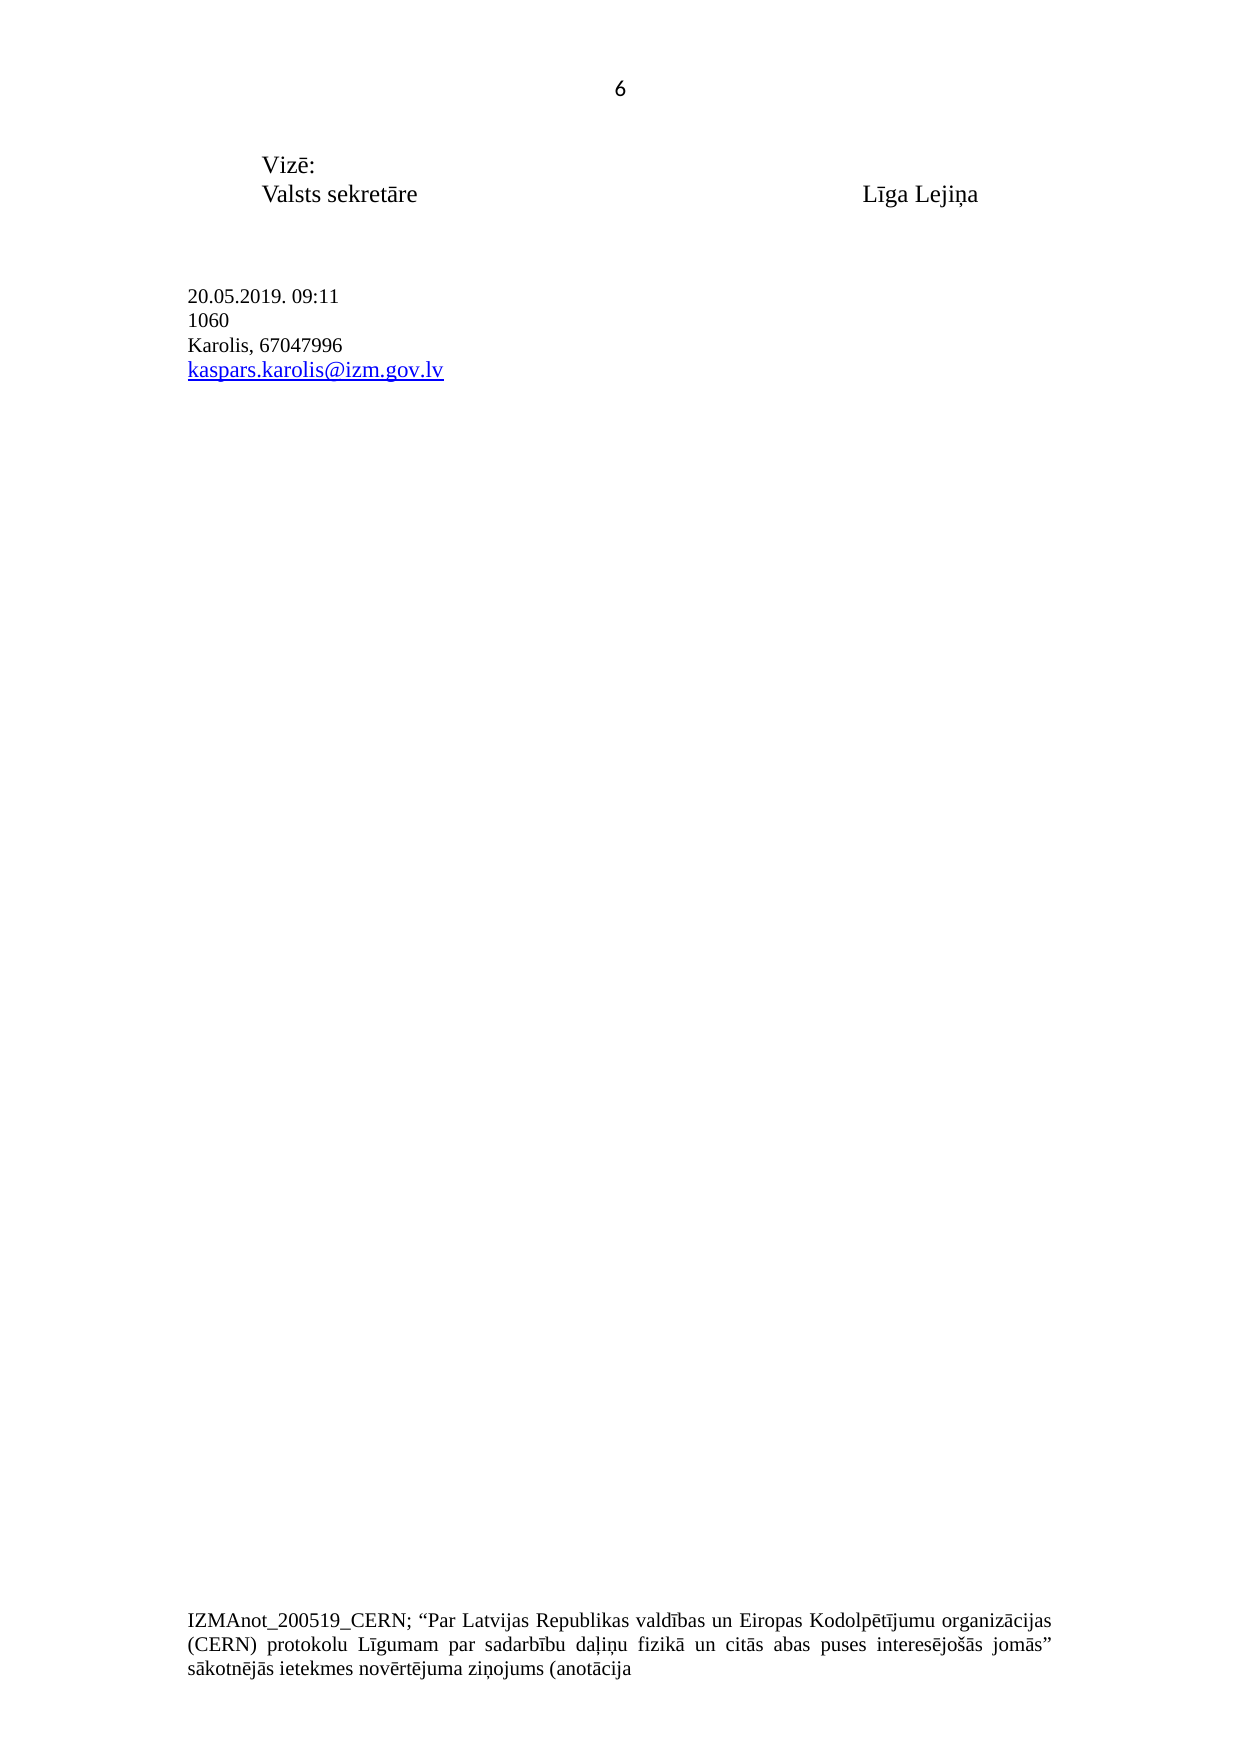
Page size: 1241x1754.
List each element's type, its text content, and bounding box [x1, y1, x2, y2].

text 1060 [187, 308, 1053, 332]
text 20.05.2019. 09:11 [187, 284, 1053, 308]
text kaspars.karolis@izm.gov.lv [187, 357, 1053, 383]
text Vizē: [187, 150, 1053, 179]
text Karolis, 67047996 [187, 332, 1053, 357]
text Valsts sekretāre Līga Lejiņa [187, 179, 1053, 207]
